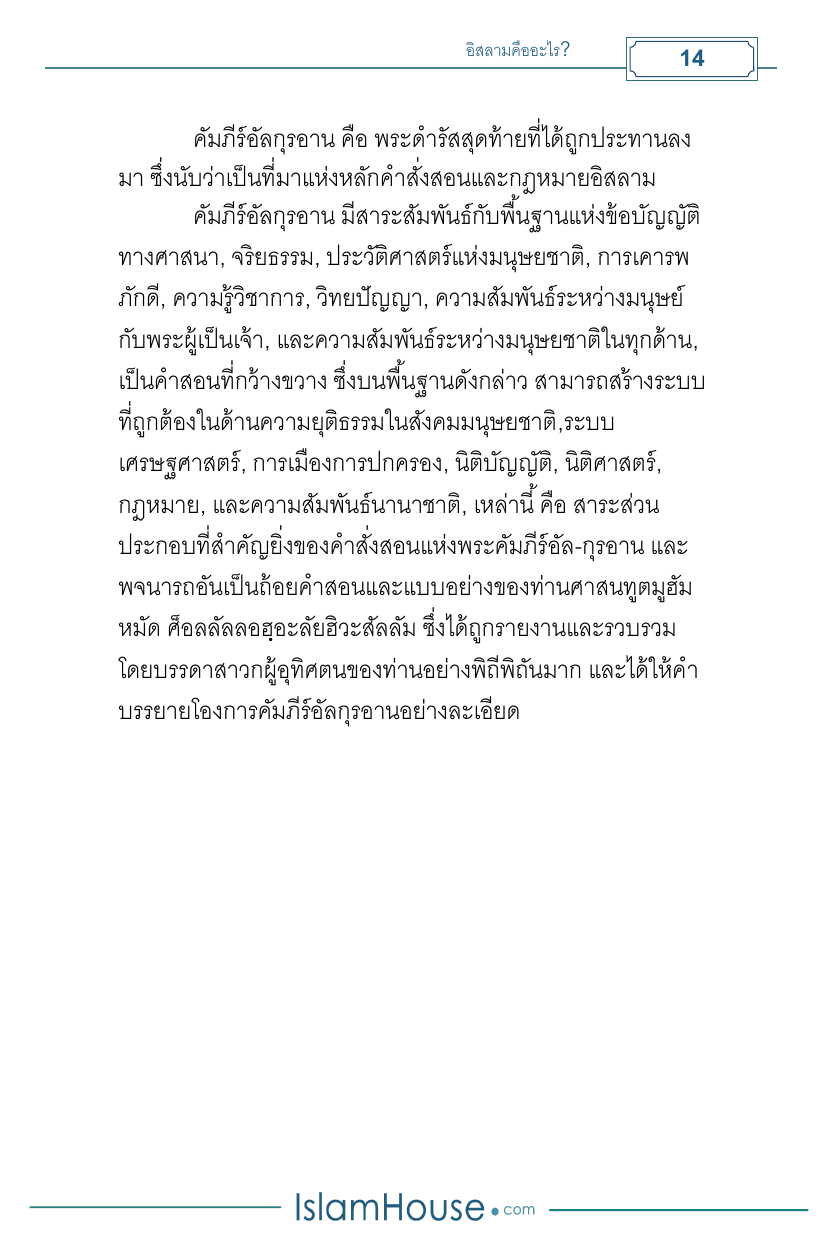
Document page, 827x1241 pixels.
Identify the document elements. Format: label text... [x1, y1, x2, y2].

picture [22, 1186, 282, 1224]
text คัมภีร์อัลกุรอาน คือ พระดำรัสสุดท้ายที่ได้ถูกประทานลงมา ซึ่งนับว่าเป็นที่มาแห่งหลักคำสั่งสอนและกฎหมายอิสลาม [118, 118, 709, 194]
picture [288, 1187, 809, 1228]
text คัมภีร์อัลกุรอาน มีสาระสัมพันธ์กับพื้นฐานแห่งข้อบัญญัติทางศาสนา, จริยธรรม, ประวัติศาสตร์แห่งมนุษยชาติ, การเคารพภักดี, ความรู้วิชาการ, วิทยปัญญา, ความสัมพันธ์ระหว่างมนุษย์กับพระผู้เป็นเจ้า, และความสัมพันธ์ระหว่างมนุษยชาติในทุกด้าน, เป็นคำสอนที่กว้างขวาง ซึ่งบนพื้นฐานดังกล่าว สามารถสร้างระบบที่ถูกต้องในด้านความยุติธรรมในสังคมมนุษยชาติ,ระบบเศรษฐศาสตร์, การเมืองการปกครอง, นิติบัญญัติ, นิติศาสตร์, กฎหมาย, และความสัมพันธ์นานาชาติ, เหล่านี้ คือ สาระส่วนประกอบที่สำคัญยิ่งของคำสั่งสอนแห่งพระคัมภีร์อัล-กุรอาน และพจนารถอันเป็นถ้อยคำสอนและแบบอย่างของท่านศาสนทูตมูฮัมหมัด ศ็อลลัลลอฮฺอะลัยฮิวะสัลลัม ซึ่งได้ถูกรายงานและรวบรวมโดยบรรดาสาวกผู้อุทิศตนของท่านอย่างพิถีพิถันมาก และได้ให้คำบรรยายโองการคัมภีร์อัลกุรอานอย่างละเอียด [118, 194, 709, 728]
